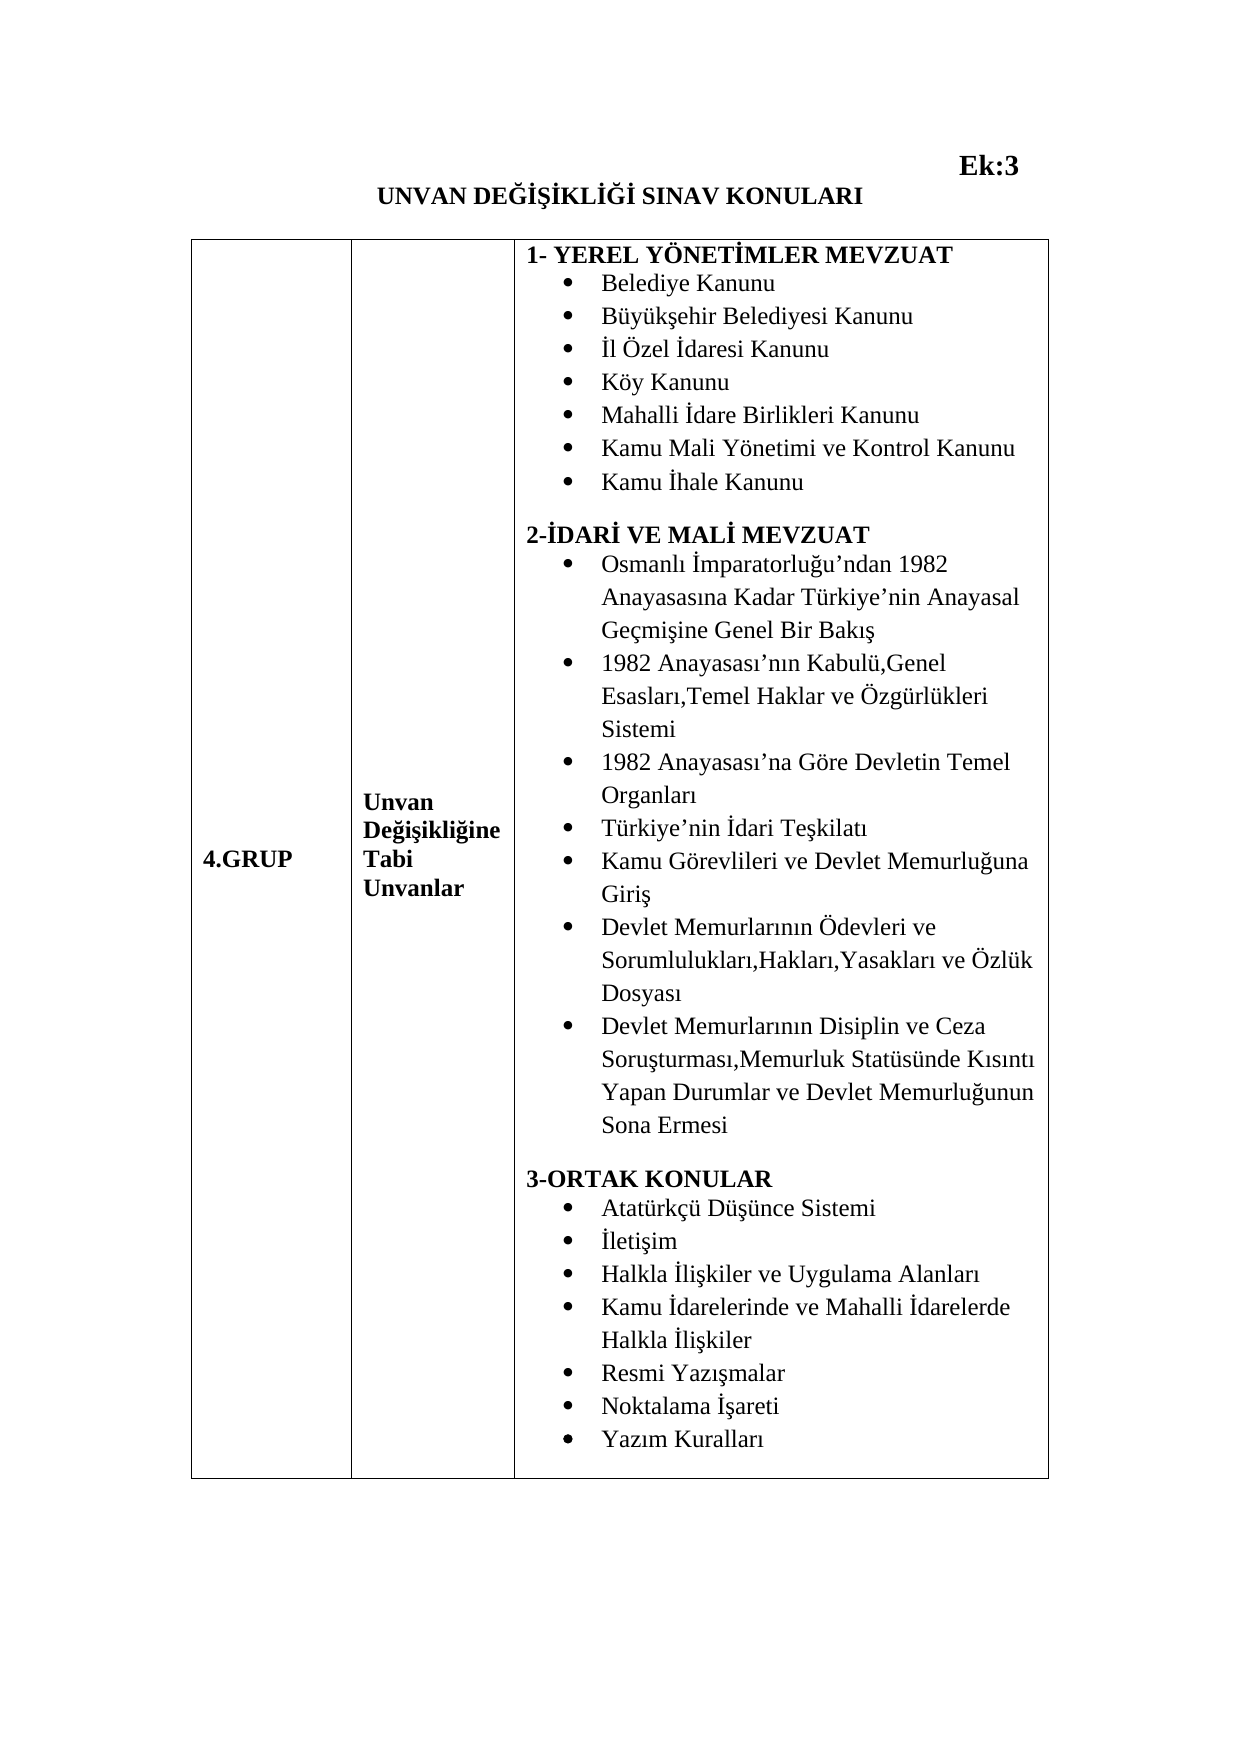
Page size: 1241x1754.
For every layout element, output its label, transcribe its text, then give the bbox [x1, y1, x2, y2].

table_header 1- YEREL YÖNETİMLER MEVZUAT Belediye Kanunu Büyükşehir Belediyesi Kanunu İl Özel İdaresi Kanunu Köy Kanunu Mahalli İdare Birlikleri Kanunu Kamu Mali Yönetimi ve Kontrol Kanunu Kamu İhale Kanunu 2-İDARİ VE MALİ MEVZUAT Osmanlı İmparatorluğu’ndan 1982 Anayasasına Kadar Türkiye’nin Anayasal Geçmişine Genel Bir Bakış 1982 Anayasası’nın Kabulü,Genel Esasları,Temel Haklar ve Özgürlükleri Sistemi 1982 Anayasası’na Göre Devletin Temel Organları Türkiye’nin İdari Teşkilatı Kamu Görevlileri ve Devlet Memurluğuna Giriş Devlet Memurlarının Ödevleri ve Sorumlulukları,Hakları,Yasakları ve Özlük Dosyası Devlet Memurlarının Disiplin ve Ceza Soruşturması,Memurluk Statüsünde Kısıntı Yapan Durumlar ve Devlet Memurluğunun Sona Ermesi 3-ORTAK KONULAR Atatürkçü Düşünce Sistemi İletişim Halkla İlişkiler ve Uygulama Alanları Kamu İdarelerinde ve Mahalli İdarelerde Halkla İlişkiler Resmi Yazışmalar Noktalama İşareti Yazım Kuralları [515, 240, 1048, 1478]
text UNVAN DEĞİŞİKLİĞİ SINAV KONULARI [148, 181, 1093, 210]
text Ek:3 [148, 148, 1093, 181]
table_header Unvan Değişikliğine Tabi Unvanlar [352, 240, 514, 1478]
table_header 4.GRUP [192, 240, 351, 1478]
